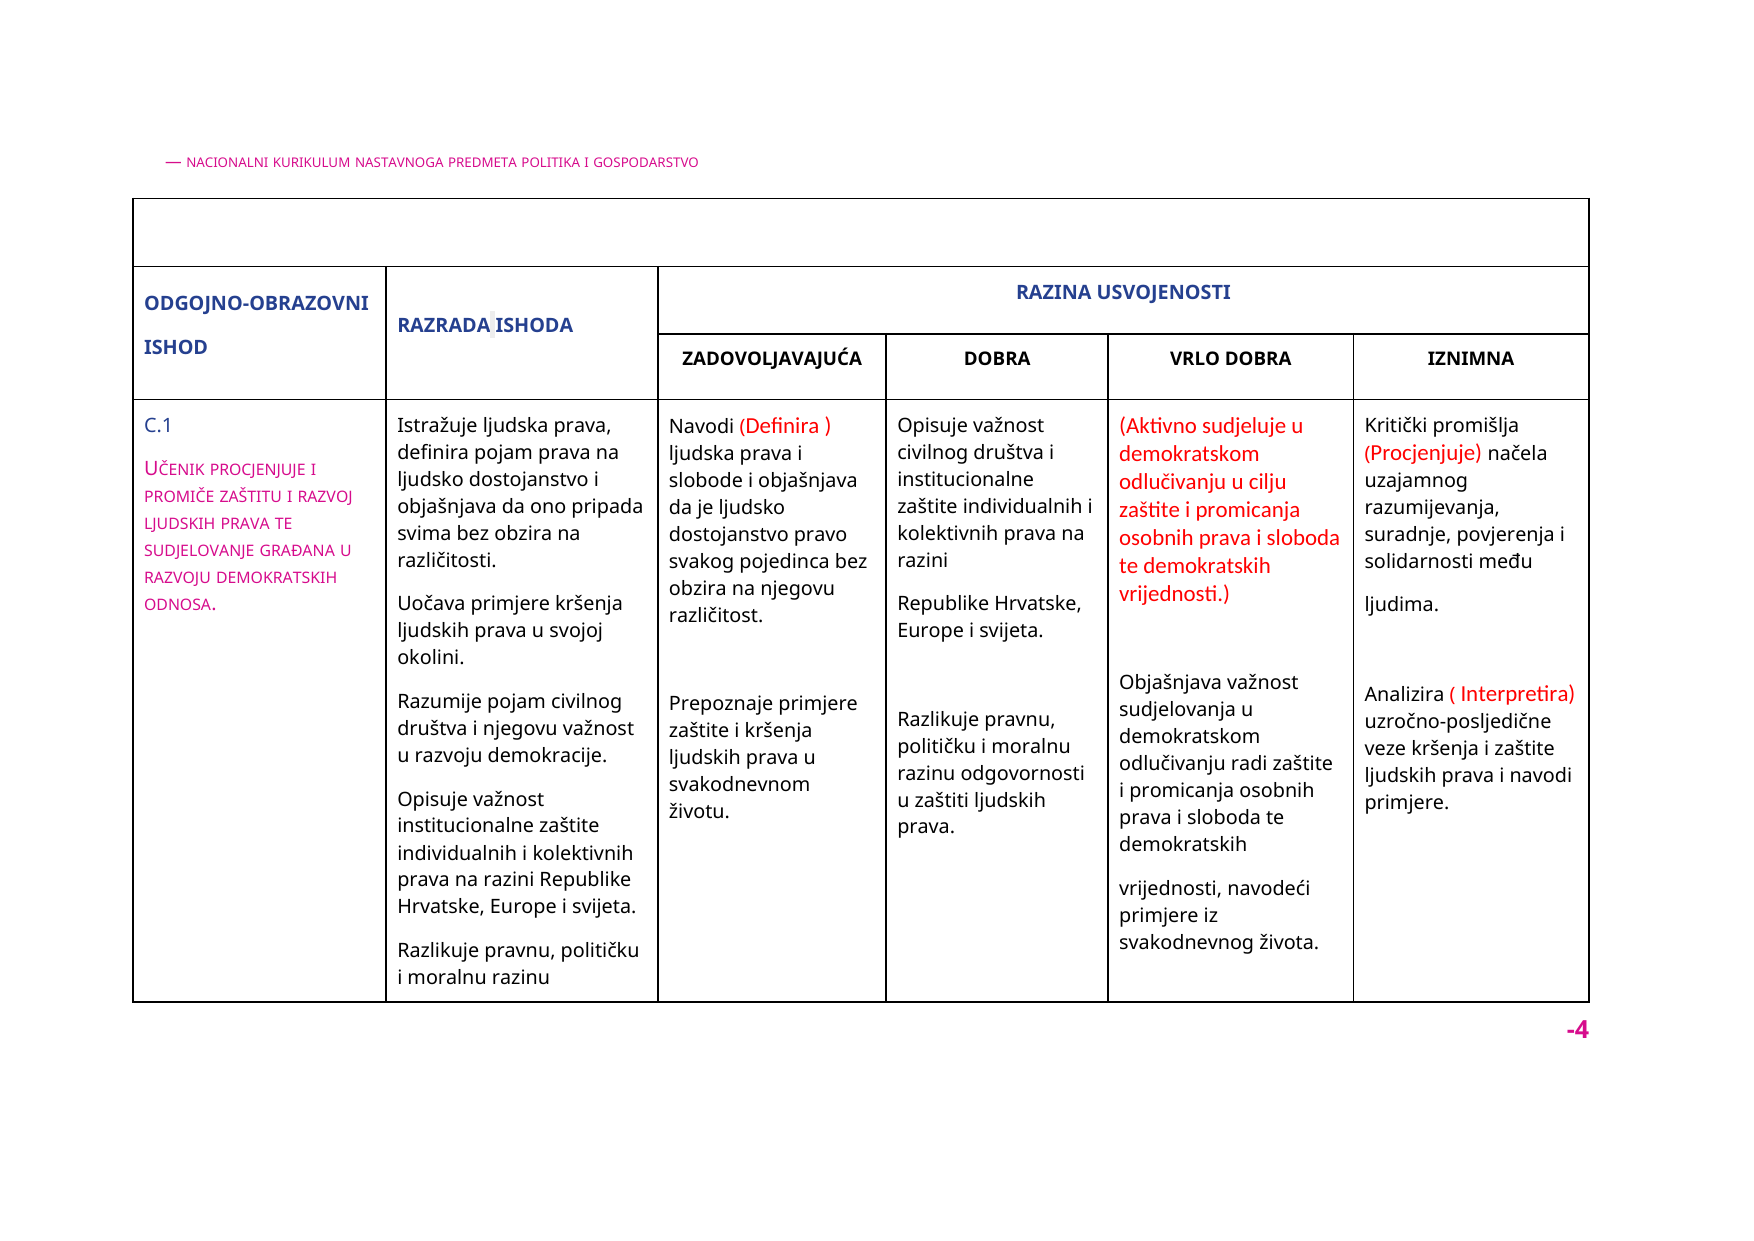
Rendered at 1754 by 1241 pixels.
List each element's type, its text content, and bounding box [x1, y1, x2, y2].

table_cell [134, 400, 385, 1001]
table_cell RAZINA USVOJENOSTI [659, 267, 1588, 333]
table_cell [1354, 400, 1588, 1001]
table_cell DOBRA [887, 335, 1107, 398]
table_cell ZADOVOLJAVAJUĆA [659, 335, 885, 398]
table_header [134, 199, 1588, 266]
table_cell IZNIMNA [1354, 335, 1588, 398]
table_cell VRLO DOBRA [1109, 335, 1353, 398]
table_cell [387, 400, 657, 1001]
table_cell ODGOJNO-OBRAZOVNI ISHOD [134, 267, 385, 398]
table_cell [887, 400, 1107, 1001]
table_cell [659, 400, 885, 1001]
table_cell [1109, 400, 1353, 1001]
table_cell RAZRADA ISHODA [387, 267, 657, 398]
